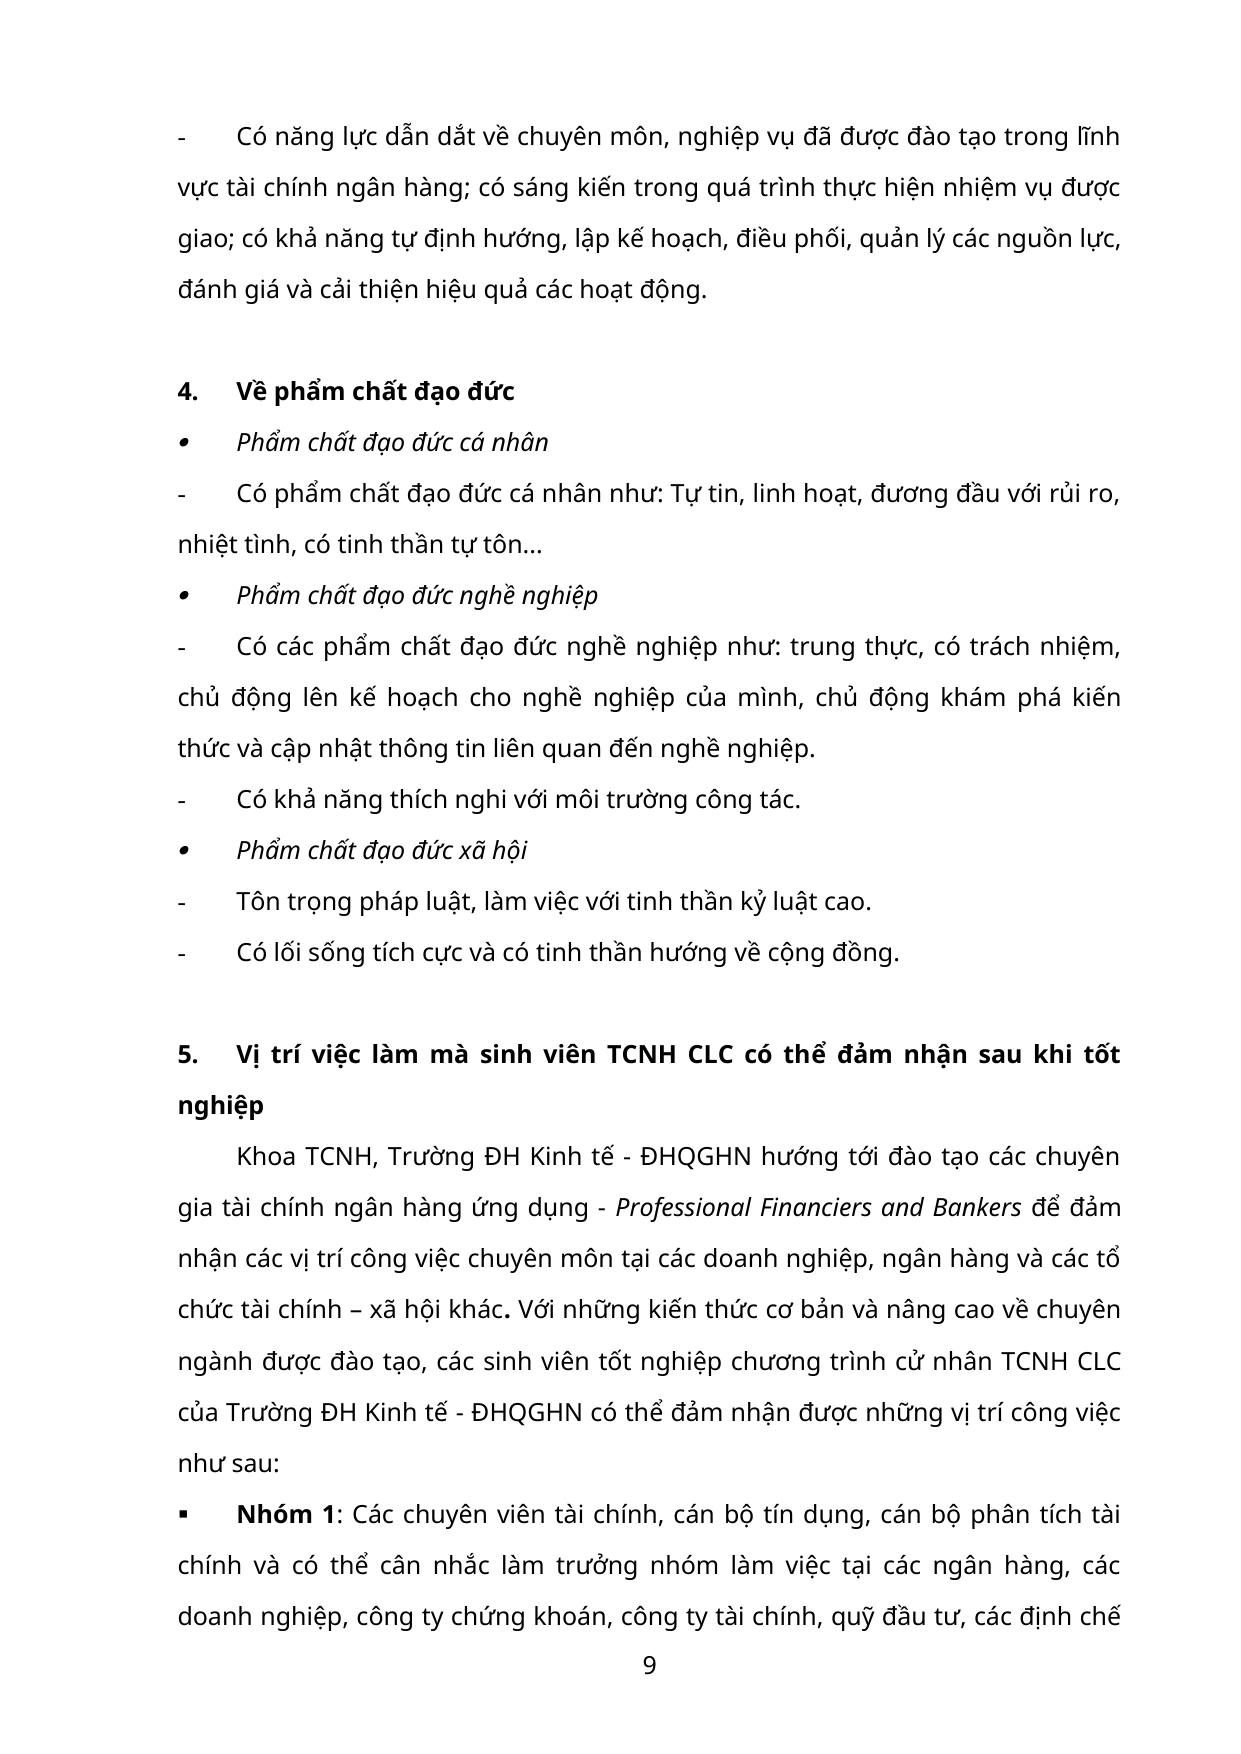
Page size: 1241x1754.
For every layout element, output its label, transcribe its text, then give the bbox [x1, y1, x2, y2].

list Có các phẩm chất đạo đức nghề nghiệp như: trung thực, có trách nhiệm, chủ động lên kế hoạch cho nghề nghiệp của mình, chủ động khám phá kiến thức và cập nhật thông tin liên quan đến nghề nghiệp. [177, 628, 1122, 765]
list Có khả năng thích nghi với môi trường công tác. [177, 782, 1122, 816]
list Có lối sống tích cực và có tinh thần hướng về cộng đồng. [177, 935, 1122, 969]
list Có phẩm chất đạo đức cá nhân như: Tự tin, linh hoạt, đương đầu với rủi ro, nhiệt tình, có tinh thần tự tôn... [177, 475, 1122, 561]
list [177, 1496, 1122, 1632]
list Tôn trọng pháp luật, làm việc với tinh thần kỷ luật cao. [177, 884, 1122, 918]
text 5. Vị trí việc làm mà sinh viên TCNH CLC có thể đảm nhận sau khi tốt nghiệp [177, 1037, 1122, 1122]
text 4. Về phẩm chất đạo đức [177, 373, 1122, 407]
list Phẩm chất đạo đức cá nhân [177, 424, 1122, 458]
list Phẩm chất đạo đức nghề nghiệp [177, 577, 1122, 612]
list Có năng lực dẫn dắt về chuyên môn, nghiệp vụ đã được đào tạo trong lĩnh vực tài chính ngân hàng; có sáng kiến trong quá trình thực hiện nhiệm vụ được giao; có khả năng tự định hướng, lập kế hoạch, điều phối, quản lý các nguồn lực, đánh giá và cải thiện hiệu quả các hoạt động. [177, 118, 1122, 305]
list Phẩm chất đạo đức xã hội [177, 833, 1122, 867]
list Khoa TCNH, Trường ĐH Kinh tế - ĐHQGHN hướng tới đào tạo các chuyên gia tài chính ngân hàng ứng dụng - Professional Financiers and Bankers để đảm nhận các vị trí công việc chuyên môn tại các doanh nghiệp, ngân hàng và các tổ chức tài chính – xã hội khác. Với những kiến thức cơ bản và nâng cao về chuyên ngành được đào tạo, các sinh viên tốt nghiệp chương trình cử nhân TCNH CLC của Trường ĐH Kinh tế - ĐHQGHN có thể đảm nhận được những vị trí công việc như sau: [177, 1139, 1122, 1479]
